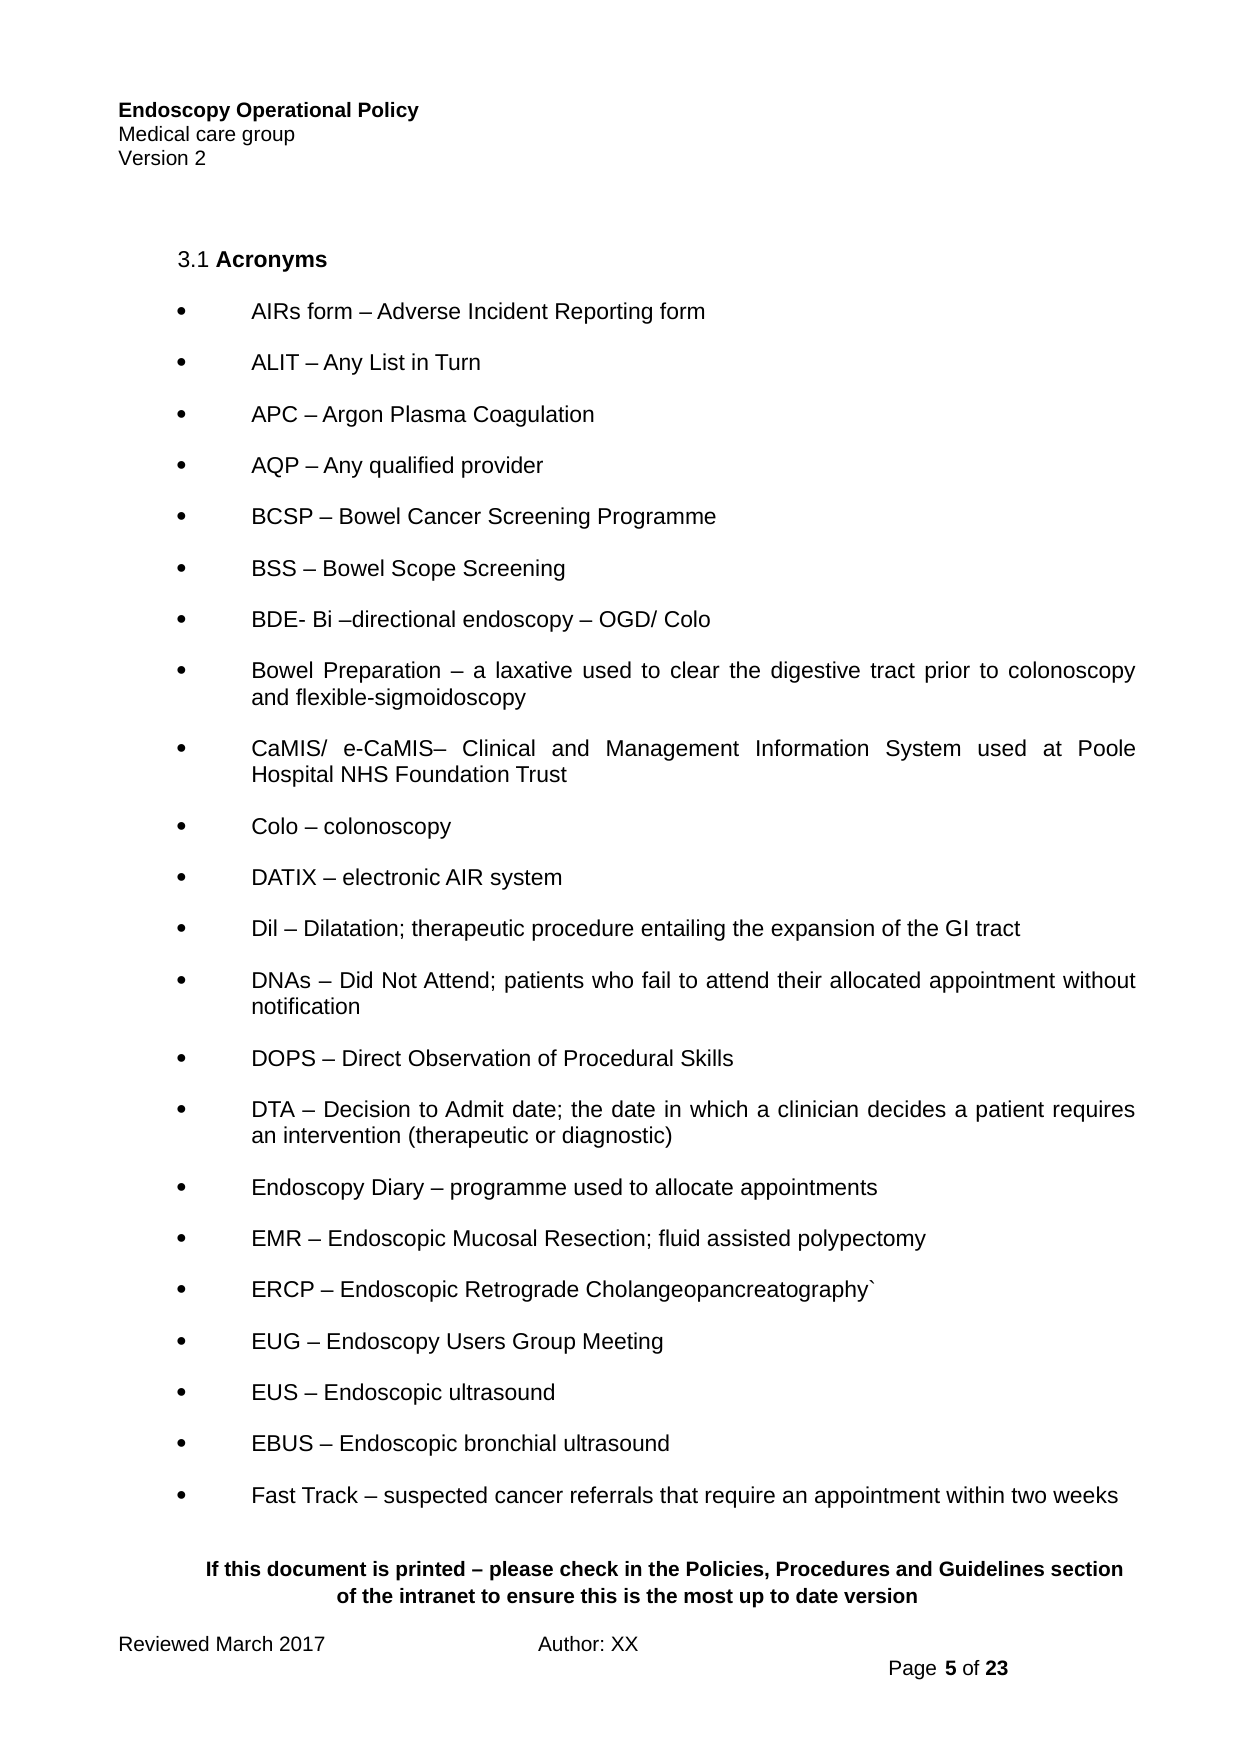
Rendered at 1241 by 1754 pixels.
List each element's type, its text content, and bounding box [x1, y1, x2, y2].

list EUS – Endoscopic ultrasound [177, 1379, 1137, 1405]
list CaMIS/ e-CaMIS– Clinical and Management Information System used at Poole Hospital NHS Foundation Trust [177, 735, 1137, 788]
list EMR – Endoscopic Mucosal Resection; fluid assisted polypectomy [177, 1225, 1137, 1251]
list Dil – Dilatation; therapeutic procedure entailing the expansion of the GI tract [177, 915, 1137, 942]
list Colo – colonoscopy [177, 813, 1137, 839]
list APC – Argon Plasma Coagulation [177, 401, 1137, 427]
list Endoscopy Diary – programme used to allocate appointments [177, 1173, 1137, 1200]
list EUG – Endoscopy Users Group Meeting [177, 1328, 1137, 1354]
list BCSP – Bowel Cancer Screening Programme [177, 503, 1137, 529]
list AIRs form – Adverse Incident Reporting form [177, 298, 1137, 324]
text 3.1 Acronyms [177, 246, 1137, 273]
list DTA – Decision to Admit date; the date in which a clinician decides a patient requires an intervention (therapeutic or diagnostic) [177, 1096, 1137, 1148]
list DOPS – Direct Observation of Procedural Skills [177, 1044, 1137, 1071]
list BSS – Bowel Scope Screening [177, 554, 1137, 581]
list ALIT – Any List in Turn [177, 349, 1137, 376]
list BDE- Bi –directional endoscopy – OGD/ Colo [177, 606, 1137, 632]
list AQP – Any qualified provider [177, 452, 1137, 478]
list ERCP – Endoscopic Retrograde Cholangeopancreatography` [177, 1276, 1137, 1303]
list DNAs – Did Not Attend; patients who fail to attend their allocated appointment without notification [177, 967, 1137, 1019]
list EBUS – Endoscopic bronchial ultrasound [177, 1430, 1137, 1457]
list Bowel Preparation – a laxative used to clear the digestive tract prior to colonoscopy and flexible-sigmoidoscopy [177, 657, 1137, 710]
list DATIX – electronic AIR system [177, 864, 1137, 890]
list Fast Track – suspected cancer referrals that require an appointment within two weeks [177, 1482, 1137, 1508]
